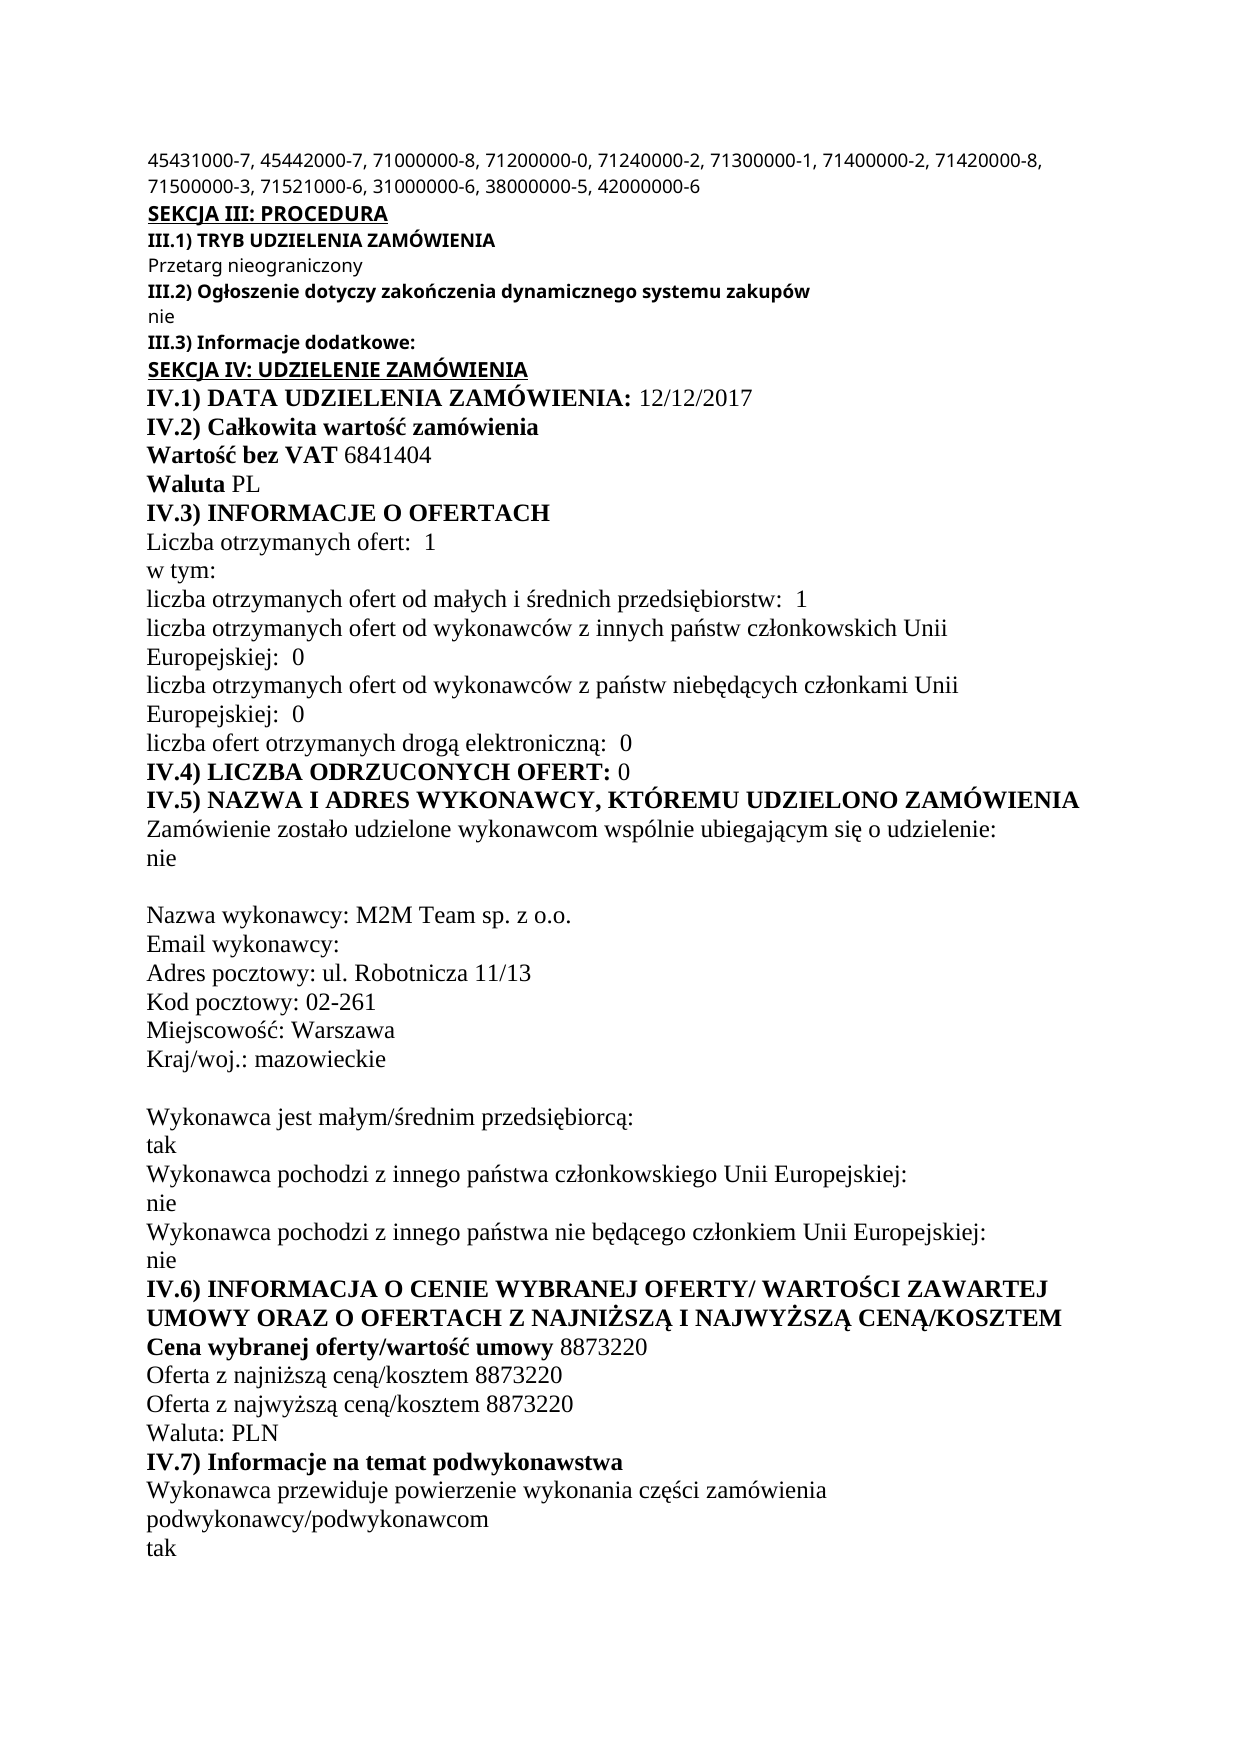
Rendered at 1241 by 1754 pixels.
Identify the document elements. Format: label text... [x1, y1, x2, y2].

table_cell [146, 383, 1091, 1591]
text SEKCJA III: PROCEDURA [148, 199, 1093, 227]
text III.1) TRYB UDZIELENIA ZAMÓWIENIA [148, 227, 1093, 253]
text III.2) Ogłoszenie dotyczy zakończenia dynamicznego systemu zakupów [148, 278, 1093, 304]
text III.3) Informacje dodatkowe: [148, 329, 1093, 355]
text SEKCJA IV: UDZIELENIE ZAMÓWIENIA [148, 355, 1093, 383]
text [148, 148, 1093, 199]
text nie [148, 304, 1093, 329]
text Przetarg nieograniczony [148, 253, 1093, 278]
